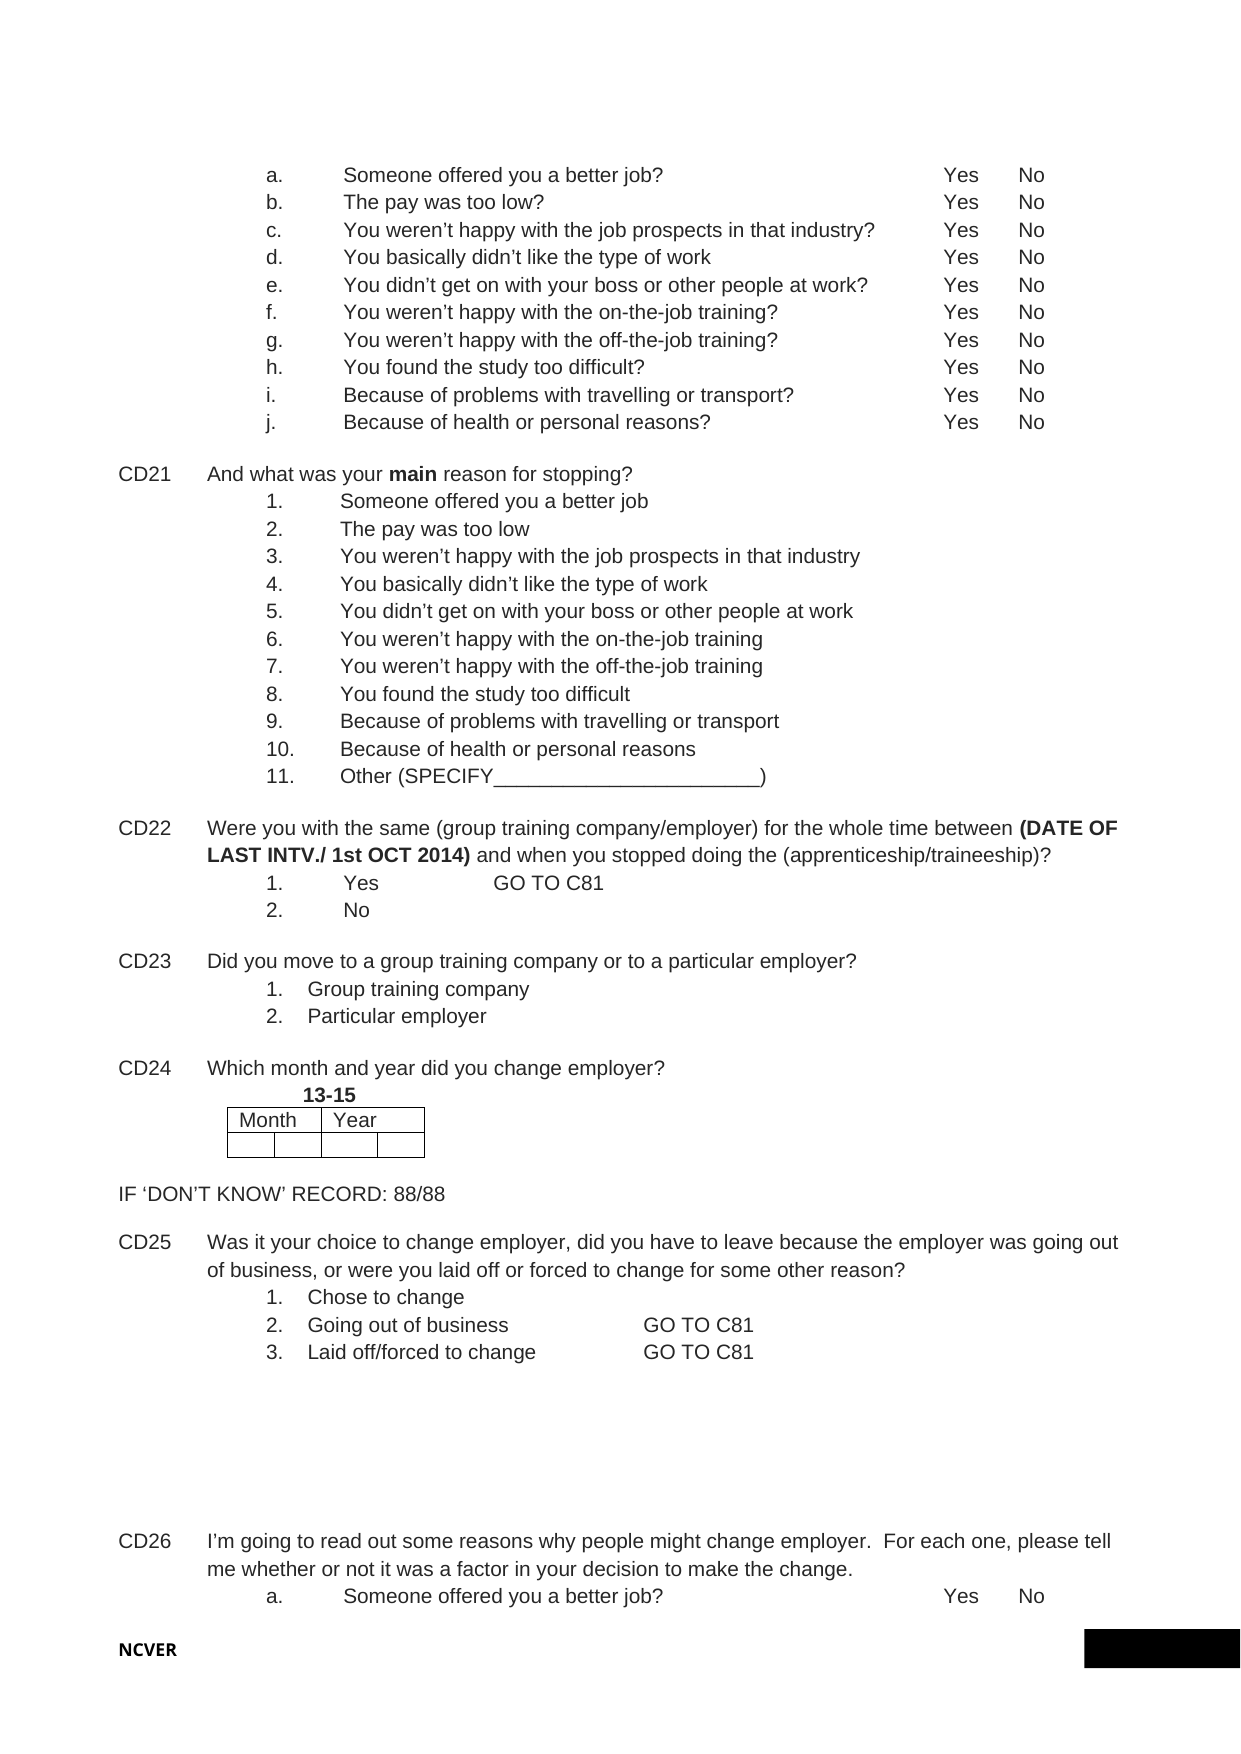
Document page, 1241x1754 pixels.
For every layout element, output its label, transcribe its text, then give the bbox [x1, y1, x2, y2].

list Because of problems with travelling or transport? Yes No [266, 382, 1119, 406]
list You weren’t happy with the off-the-job training [266, 654, 1119, 678]
text CD21 And what was your main reason for stopping? [118, 461, 1119, 485]
list The pay was too low? Yes No [266, 190, 1119, 214]
list You found the study too difficult? Yes No [266, 355, 1119, 379]
list The pay was too low [266, 516, 1119, 540]
list You basically didn’t like the type of work Yes No [266, 245, 1119, 269]
list Other (SPECIFY_______________________) [266, 764, 1119, 788]
text 13-15 [118, 1083, 1119, 1107]
list Because of problems with travelling or transport [266, 709, 1119, 733]
table_cell [275, 1133, 321, 1157]
list You weren’t happy with the job prospects in that industry? Yes No [266, 217, 1119, 241]
text CD22 Were you with the same (group training company/employer) for the whole time between (DATE OF LAST INTV./ 1st OCT 2014) and when you stopped doing the (apprenticeship/traineeship)? [118, 815, 1119, 867]
list Because of health or personal reasons? Yes No [266, 410, 1119, 434]
list You weren’t happy with the off-the-job training? Yes No [266, 327, 1119, 351]
list Group training company [266, 977, 1119, 1001]
list No [266, 898, 1119, 922]
list Laid off/forced to change GO TO C81 [266, 1340, 1119, 1364]
list You weren’t happy with the on-the-job training? Yes No [266, 300, 1119, 324]
table_header Year [322, 1108, 424, 1132]
list Because of health or personal reasons [266, 736, 1119, 760]
list Going out of business GO TO C81 [266, 1313, 1119, 1337]
text CD25 Was it your choice to change employer, did you have to leave because the employer was going out of business, or were you laid off or forced to change for some other reason? [118, 1230, 1119, 1282]
list You didn’t get on with your boss or other people at work? Yes No [266, 272, 1119, 296]
list Someone offered you a better job? Yes No [266, 162, 1119, 186]
text CD24 Which month and year did you change employer? [118, 1056, 1119, 1080]
list You found the study too difficult [266, 681, 1119, 705]
list You weren’t happy with the on-the-job training [266, 626, 1119, 650]
text CD23 Did you move to a group training company or to a particular employer? [118, 949, 1119, 973]
list Someone offered you a better job? Yes No [266, 1584, 1119, 1608]
table_cell [378, 1133, 424, 1157]
list You didn’t get on with your boss or other people at work [266, 599, 1119, 623]
list You weren’t happy with the job prospects in that industry [266, 544, 1119, 568]
text CD26 I’m going to read out some reasons why people might change employer. For each one, please tell me whether or not it was a factor in your decision to make the change. [118, 1529, 1119, 1581]
list Chose to change [266, 1285, 1119, 1309]
table_cell [228, 1133, 274, 1157]
table_cell [322, 1133, 377, 1157]
list Particular employer [266, 1004, 1119, 1028]
table_header Month [228, 1108, 321, 1132]
list Yes GO TO C81 [266, 870, 1119, 894]
text IF ‘DON’T KNOW’ RECORD: 88/88 [118, 1182, 1119, 1206]
list You basically didn’t like the type of work [266, 571, 1119, 595]
list Someone offered you a better job [266, 489, 1119, 513]
